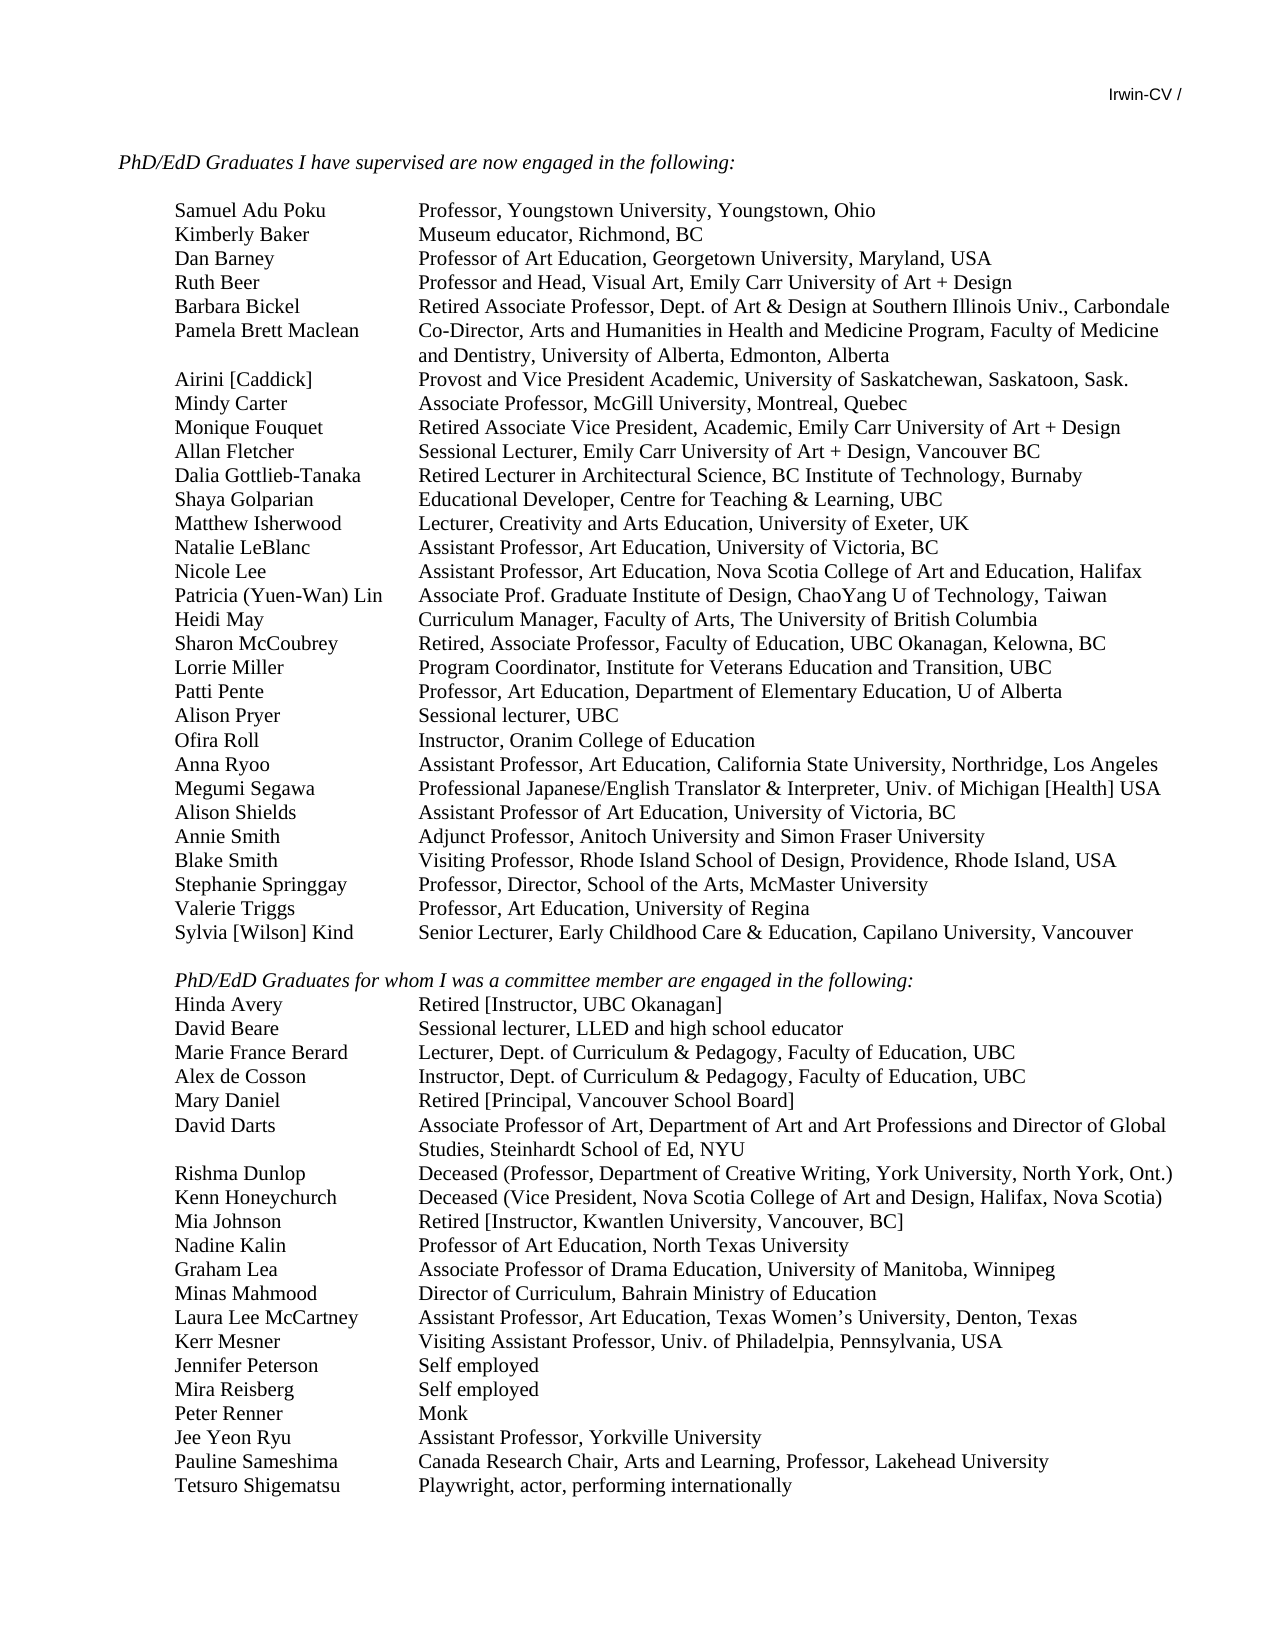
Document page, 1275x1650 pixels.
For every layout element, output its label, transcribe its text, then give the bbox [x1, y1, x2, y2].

text Allan Fletcher Sessional Lecturer, Emily Carr University of Art + Design, Vancouver BC [174, 439, 1181, 463]
text Monique Fouquet Retired Associate Vice President, Academic, Emily Carr University of Art + Design [174, 415, 1181, 439]
text Laura Lee McCartney Assistant Professor, Art Education, Texas Women’s University, Denton, Texas [156, 1305, 1181, 1329]
text Valerie Triggs Professor, Art Education, University of Regina [174, 896, 1181, 920]
text Pauline Sameshima Canada Research Chair, Arts and Learning, Professor, Lakehead University [174, 1449, 1181, 1473]
text Kenn Honeychurch Deceased (Vice President, Nova Scotia College of Art and Design, Halifax, Nova Scotia) [174, 1185, 1181, 1209]
text Sylvia [Wilson] Kind Senior Lecturer, Early Childhood Care & Education, Capilano University, Vancouver [174, 920, 1181, 944]
text Ofira Roll Instructor, Oranim College of Education [174, 727, 1181, 752]
text Natalie LeBlanc Assistant Professor, Art Education, University of Victoria, BC [174, 535, 1181, 559]
text Shaya Golparian Educational Developer, Centre for Teaching & Learning, UBC [174, 487, 1181, 511]
text Hinda Avery Retired [Instructor, UBC Okanagan] [174, 992, 1181, 1016]
text Mary Daniel Retired [Principal, Vancouver School Board] [174, 1088, 1181, 1112]
text Sharon McCoubrey Retired, Associate Professor, Faculty of Education, UBC Okanagan, Kelowna, BC [174, 631, 1181, 655]
text Rishma Dunlop Deceased (Professor, Department of Creative Writing, York University, North York, Ont.) [174, 1161, 1181, 1185]
text Kimberly Baker Museum educator, Richmond, BC [174, 222, 1181, 246]
text David Beare Sessional lecturer, LLED and high school educator [174, 1016, 1181, 1040]
text Alison Pryer Sessional lecturer, UBC [174, 703, 1181, 727]
text Annie Smith Adjunct Professor, Anitoch University and Simon Fraser University [174, 824, 1181, 848]
text Patricia (Yuen-Wan) Lin Associate Prof. Graduate Institute of Design, ChaoYang U of Technology, Taiwan [174, 583, 1181, 607]
text Barbara Bickel Retired Associate Professor, Dept. of Art & Design at Southern Illinois Univ., Carbondale [174, 294, 1181, 318]
text Patti Pente Professor, Art Education, Department of Elementary Education, U of Alberta [174, 679, 1181, 703]
text Mindy Carter Associate Professor, McGill University, Montreal, Quebec [174, 391, 1181, 415]
text Mia Johnson Retired [Instructor, Kwantlen University, Vancouver, BC] [174, 1209, 1181, 1233]
text Alison Shields Assistant Professor of Art Education, University of Victoria, BC [174, 800, 1181, 824]
text Tetsuro Shigematsu Playwright, actor, performing internationally [174, 1473, 1181, 1497]
text Pamela Brett Maclean Co-Director, Arts and Humanities in Health and Medicine Program, Faculty of Medicine and Dentistry, University of Alberta, Edmonton, Alberta [174, 318, 1181, 367]
text Graham Lea Associate Professor of Drama Education, University of Manitoba, Winnipeg [174, 1257, 1181, 1281]
text Anna Ryoo Assistant Professor, Art Education, California State University, Northridge, Los Angeles [174, 752, 1181, 776]
text Matthew Isherwood Lecturer, Creativity and Arts Education, University of Exeter, UK [174, 511, 1181, 535]
text Ruth Beer Professor and Head, Visual Art, Emily Carr University of Art + Design [174, 270, 1181, 294]
text David Darts Associate Professor of Art, Department of Art and Art Professions and Director of Global Studies, Steinhardt School of Ed, NYU [174, 1112, 1181, 1161]
text Heidi May Curriculum Manager, Faculty of Arts, The University of British Columbia [174, 607, 1181, 631]
text Samuel Adu Poku Professor, Youngstown University, Youngstown, Ohio [174, 198, 1181, 222]
text Dalia Gottlieb-Tanaka Retired Lecturer in Architectural Science, BC Institute of Technology, Burnaby [174, 463, 1181, 487]
text Lorrie Miller Program Coordinator, Institute for Veterans Education and Transition, UBC [174, 655, 1181, 679]
text Dan Barney Professor of Art Education, Georgetown University, Maryland, USA [174, 246, 1181, 270]
text Jennifer Peterson Self employed [174, 1353, 1181, 1377]
text Airini [Caddick] Provost and Vice President Academic, University of Saskatchewan, Saskatoon, Sask. [174, 367, 1181, 391]
text Megumi Segawa Professional Japanese/English Translator & Interpreter, Univ. of Michigan [Health] USA [174, 776, 1181, 800]
text Kerr Mesner Visiting Assistant Professor, Univ. of Philadelpia, Pennsylvania, USA [174, 1329, 1181, 1353]
text Nicole Lee Assistant Professor, Art Education, Nova Scotia College of Art and Education, Halifax [174, 559, 1181, 583]
text PhD/EdD Graduates I have supervised are now engaged in the following: [118, 150, 1181, 174]
text Mira Reisberg Self employed [174, 1377, 1181, 1401]
text Peter Renner Monk [174, 1401, 1181, 1425]
text Jee Yeon Ryu Assistant Professor, Yorkville University [174, 1425, 1181, 1449]
text Blake Smith Visiting Professor, Rhode Island School of Design, Providence, Rhode Island, USA [174, 848, 1181, 872]
text Minas Mahmood Director of Curriculum, Bahrain Ministry of Education [174, 1281, 1181, 1305]
text Marie France Berard Lecturer, Dept. of Curriculum & Pedagogy, Faculty of Education, UBC [174, 1040, 1181, 1064]
text Stephanie Springgay Professor, Director, School of the Arts, McMaster University [174, 872, 1181, 896]
text Alex de Cosson Instructor, Dept. of Curriculum & Pedagogy, Faculty of Education, UBC [174, 1064, 1181, 1088]
text Nadine Kalin Professor of Art Education, North Texas University [174, 1233, 1181, 1257]
text PhD/EdD Graduates for whom I was a committee member are engaged in the following: [174, 968, 1181, 992]
